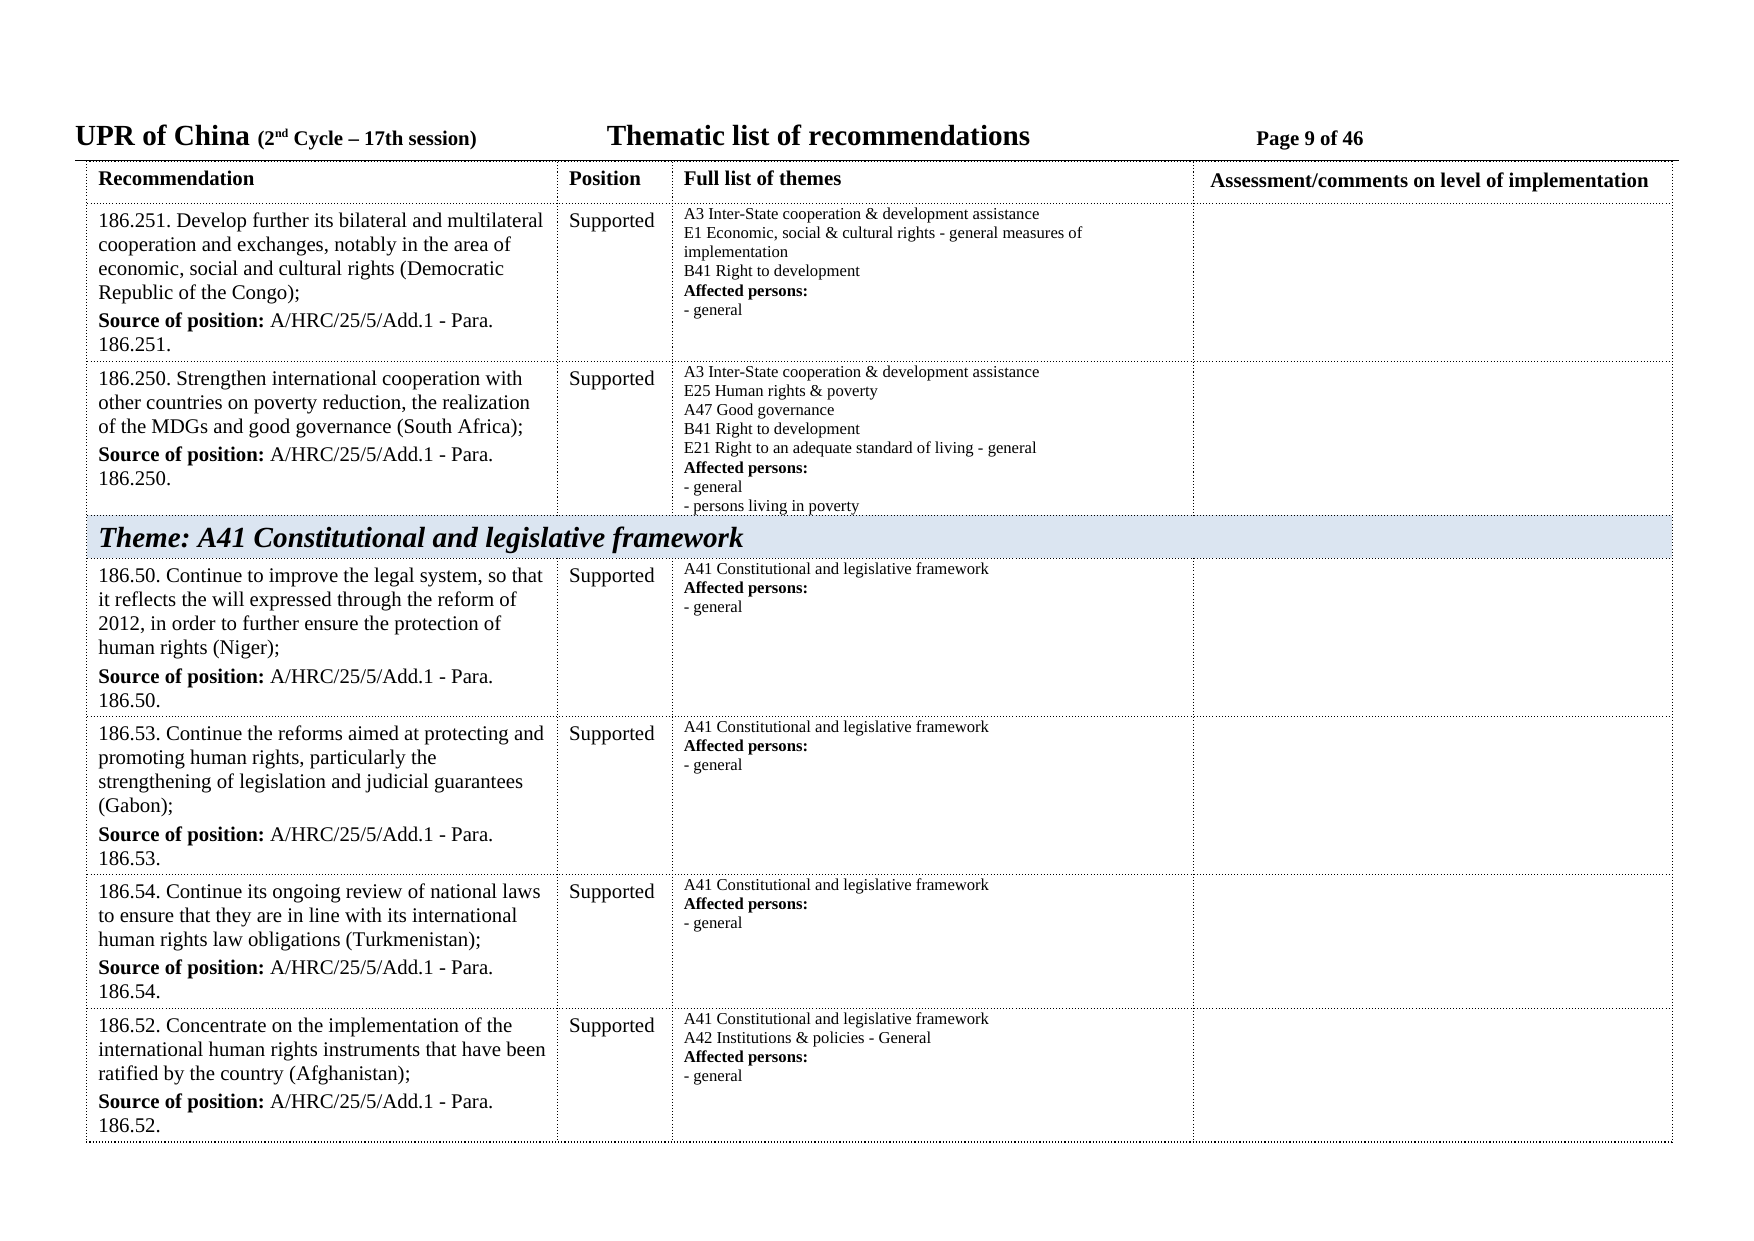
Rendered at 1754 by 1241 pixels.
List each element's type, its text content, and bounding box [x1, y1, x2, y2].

table_cell 186.54. Continue its ongoing review of national laws to ensure that they are in line with its international human rights law obligations (Turkmenistan); Source of position: A/HRC/25/5/Add.1 - Para. 186.54. [87, 874, 558, 1008]
table_cell 186.251. Develop further its bilateral and multilateral cooperation and exchanges, notably in the area of economic, social and cultural rights (Democratic Republic of the Congo); Source of position: A/HRC/25/5/Add.1 - Para. 186.251. [87, 203, 558, 361]
table_cell [1193, 716, 1672, 874]
table_cell 186.53. Continue the reforms aimed at protecting and promoting human rights, particularly the strengthening of legislation and judicial guarantees (Gabon); Source of position: A/HRC/25/5/Add.1 - Para. 186.53. [87, 716, 558, 874]
table_cell A3 Inter-State cooperation & development assistance E1 Economic, social & cultural rights - general measures of implementation B41 Right to development Affected persons: - general [672, 203, 1193, 361]
table_cell [1193, 1008, 1672, 1141]
table_cell [1193, 203, 1672, 361]
table_cell Supported [558, 558, 672, 716]
table_cell Supported [558, 874, 672, 1008]
table_cell [1193, 874, 1672, 1008]
table_header Position [558, 161, 672, 203]
table_cell A41 Constitutional and legislative framework Affected persons: - general [672, 874, 1193, 1008]
table_cell 186.52. Concentrate on the implementation of the international human rights instruments that have been ratified by the country (Afghanistan); Source of position: A/HRC/25/5/Add.1 - Para. 186.52. [87, 1008, 558, 1141]
table_cell A41 Constitutional and legislative framework Affected persons: - general [672, 716, 1193, 874]
table_cell Supported [558, 361, 672, 515]
table_cell 186.50. Continue to improve the legal system, so that it reflects the will expressed through the reform of 2012, in order to further ensure the protection of human rights (Niger); Source of position: A/HRC/25/5/Add.1 - Para. 186.50. [87, 558, 558, 716]
table_cell Theme: A41 Constitutional and legislative framework [87, 515, 1672, 558]
table_header Assessment/comments on level of implementation [1193, 161, 1672, 203]
table_header Full list of themes [672, 161, 1193, 203]
table_cell A41 Constitutional and legislative framework Affected persons: - general [672, 558, 1193, 716]
table_header Recommendation [87, 161, 558, 203]
table_cell [1193, 361, 1672, 515]
table_cell A41 Constitutional and legislative framework A42 Institutions & policies - General Affected persons: - general [672, 1008, 1193, 1141]
table_cell [1193, 558, 1672, 716]
table_cell Supported [558, 716, 672, 874]
table_cell Supported [558, 203, 672, 361]
table_cell 186.250. Strengthen international cooperation with other countries on poverty reduction, the realization of the MDGs and good governance (South Africa); Source of position: A/HRC/25/5/Add.1 - Para. 186.250. [87, 361, 558, 515]
table_cell Supported [558, 1008, 672, 1141]
table_cell A3 Inter-State cooperation & development assistance E25 Human rights & poverty A47 Good governance B41 Right to development E21 Right to an adequate standard of living - general Affected persons: - general - persons living in poverty [672, 361, 1193, 515]
